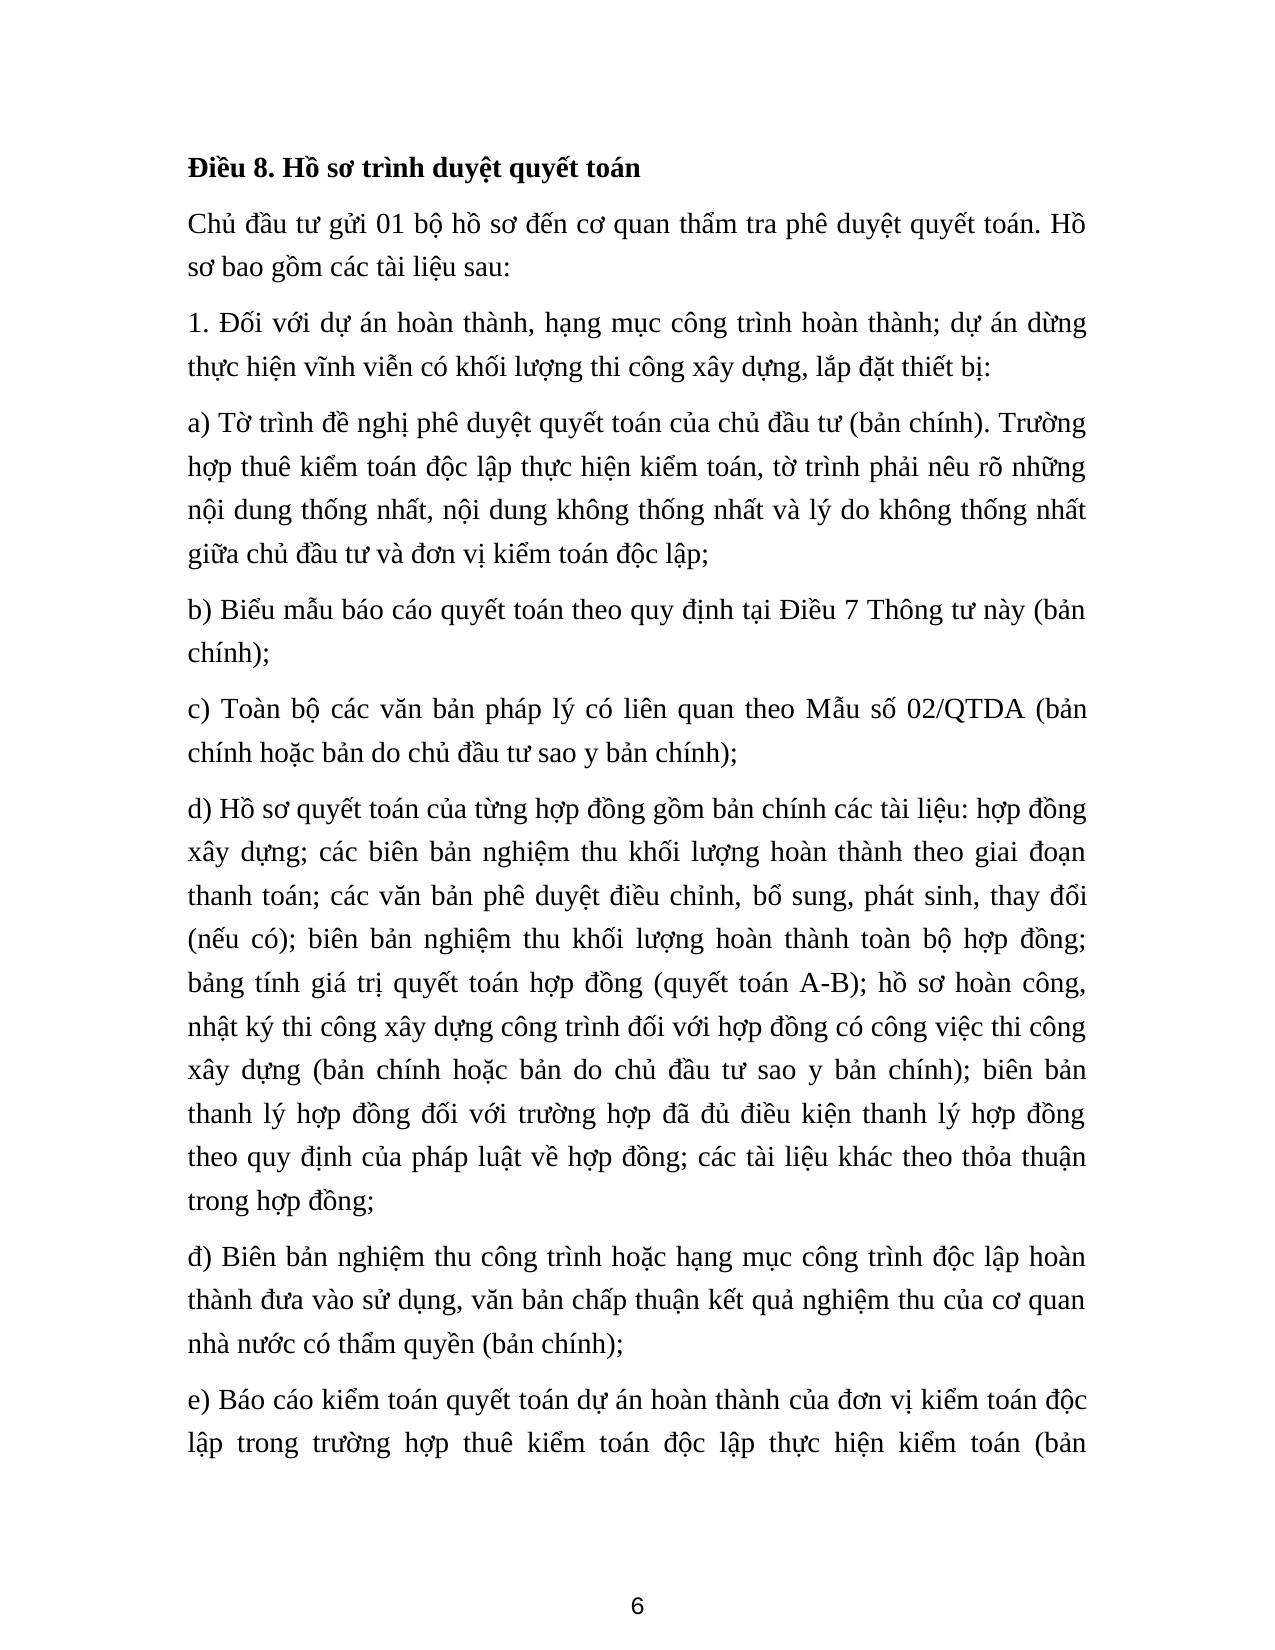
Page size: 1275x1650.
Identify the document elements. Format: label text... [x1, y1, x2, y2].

text b) Biểu mẫu báo cáo quyết toán theo quy định tại Điều 7 Thông tư này (bản chính); [187, 592, 1087, 669]
text c) Toàn bộ các văn bản pháp lý có liên quan theo Mẫu số 02/QTDA (bản chính hoặc bản do chủ đầu tư sao y bản chính); [187, 691, 1087, 768]
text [187, 1382, 1087, 1459]
text 1. Đối với dự án hoàn thành, hạng mục công trình hoàn thành; dự án dừng thực hiện vĩnh viễn có khối lượng thi công xây dựng, lắp đặt thiết bị: [187, 306, 1087, 383]
text a) Tờ trình đề nghị phê duyệt quyết toán của chủ đầu tư (bản chính). Trường hợp thuê kiểm toán độc lập thực hiện kiểm toán, tờ trình phải nêu rõ những nội dung thống nhất, nội dung không thống nhất và lý do không thống nhất giữa chủ đầu tư và đơn vị kiểm toán độc lập; [187, 405, 1087, 569]
text đ) Biên bản nghiệm thu công trình hoặc hạng mục công trình độc lập hoàn thành đưa vào sử dụng, văn bản chấp thuận kết quả nghiệm thu của cơ quan nhà nước có thẩm quyền (bản chính); [187, 1239, 1087, 1359]
text d) Hồ sơ quyết toán của từng hợp đồng gồm bản chính các tài liệu: hợp đồng xây dựng; các biên bản nghiệm thu khối lượng hoàn thành theo giai đoạn thanh toán; các văn bản phê duyệt điều chỉnh, bổ sung, phát sinh, thay đổi (nếu có); biên bản nghiệm thu khối lượng hoàn thành toàn bộ hợp đồng; bảng tính giá trị quyết toán hợp đồng (quyết toán A-B); hồ sơ hoàn công, nhật ký thi công xây dựng công trình đối với hợp đồng có công việc thi công xây dựng (bản chính hoặc bản do chủ đầu tư sao y bản chính); biên bản thanh lý hợp đồng đối với trường hợp đã đủ điều kiện thanh lý hợp đồng theo quy định của pháp luật về hợp đồng; các tài liệu khác theo thỏa thuận trong hợp đồng; [187, 791, 1087, 1216]
text Chủ đầu tư gửi 01 bộ hồ sơ đến cơ quan thẩm tra phê duyệt quyết toán. Hồ sơ bao gồm các tài liệu sau: [187, 206, 1087, 283]
text Điều 8. Hồ sơ trình duyệt quyết toán [187, 150, 1087, 183]
